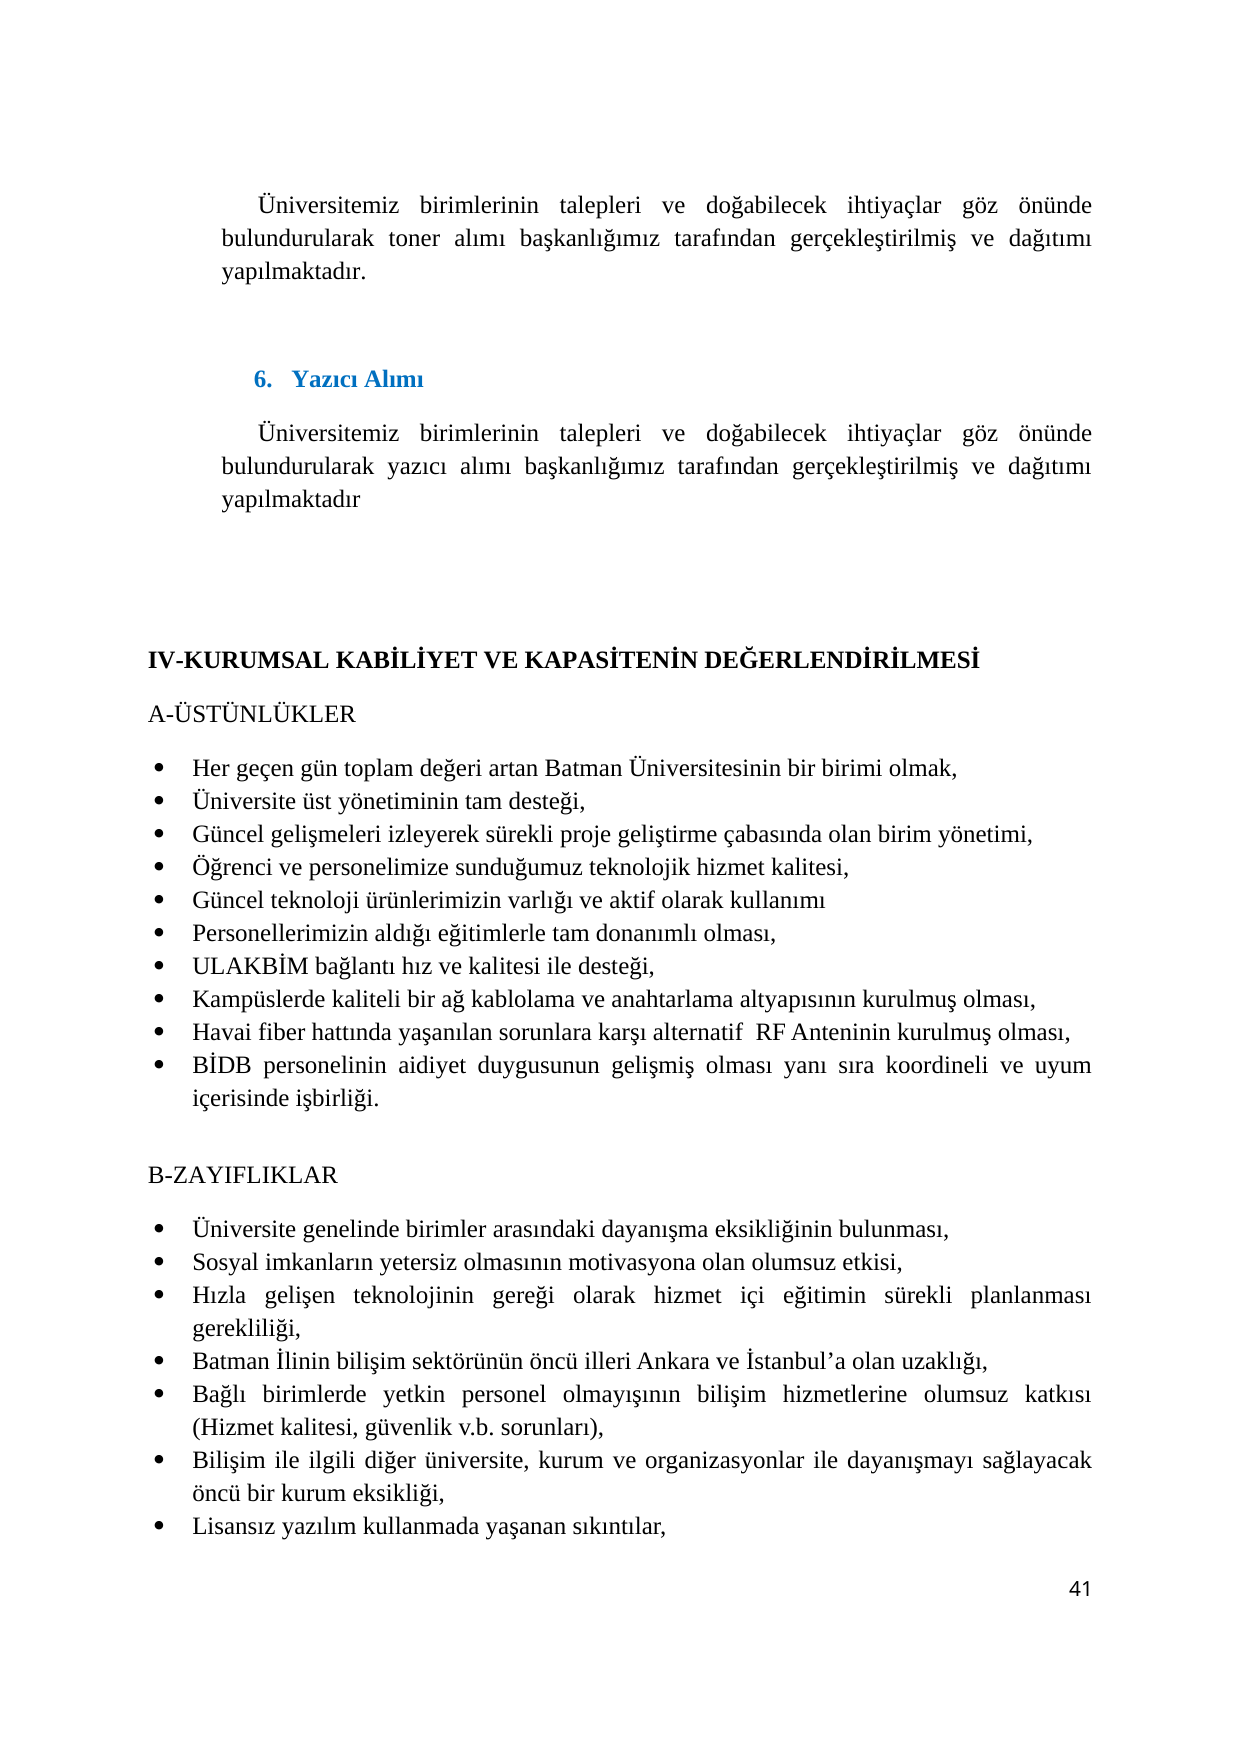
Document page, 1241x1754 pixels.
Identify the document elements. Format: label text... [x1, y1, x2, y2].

list Üniversite üst yönetiminin tam desteği, [154, 786, 1093, 815]
list ULAKBİM bağlantı hız ve kalitesi ile desteği, [154, 951, 1093, 980]
list Havai fiber hattında yaşanılan sorunlara karşı alternatif RF Anteninin kurulmuş olması, [154, 1017, 1093, 1046]
list Güncel gelişmeleri izleyerek sürekli proje geliştirme çabasında olan birim yönetimi, [154, 819, 1093, 848]
list Bilişim ile ilgili diğer üniversite, kurum ve organizasyonlar ile dayanışmayı sağlayacak öncü bir kurum eksikliği, [154, 1445, 1093, 1507]
list Bağlı birimlerde yetkin personel olmayışının bilişim hizmetlerine olumsuz katkısı (Hizmet kalitesi, güvenlik v.b. sorunları), [154, 1379, 1093, 1441]
list Yazıcı Alımı [253, 364, 1093, 393]
list Güncel teknoloji ürünlerimizin varlığı ve aktif olarak kullanımı [154, 885, 1093, 914]
text Üniversitemiz birimlerinin talepleri ve doğabilecek ihtiyaçlar göz önünde bulundurularak toner alımı başkanlığımız tarafından gerçekleştirilmiş ve dağıtımı yapılmaktadır. [221, 190, 1093, 285]
list Sosyal imkanların yetersiz olmasının motivasyona olan olumsuz etkisi, [154, 1247, 1093, 1276]
list Üniversite genelinde birimler arasındaki dayanışma eksikliğinin bulunması, [154, 1214, 1093, 1243]
list Öğrenci ve personelimize sunduğumuz teknolojik hizmet kalitesi, [154, 852, 1093, 881]
list Her geçen gün toplam değeri artan Batman Üniversitesinin bir birimi olmak, [154, 753, 1093, 782]
list Kampüslerde kaliteli bir ağ kablolama ve anahtarlama altyapısının kurulmuş olması, [154, 984, 1093, 1013]
text B-ZAYIFLIKLAR [148, 1160, 1093, 1189]
list Hızla gelişen teknolojinin gereği olarak hizmet içi eğitimin sürekli planlanması gerekliliği, [154, 1280, 1093, 1342]
list Lisansız yazılım kullanmada yaşanan sıkıntılar, [154, 1511, 1093, 1540]
text IV-KURUMSAL KABİLİYET VE KAPASİTENİN DEĞERLENDİRİLMESİ [148, 646, 1093, 674]
text Üniversitemiz birimlerinin talepleri ve doğabilecek ihtiyaçlar göz önünde bulundurularak yazıcı alımı başkanlığımız tarafından gerçekleştirilmiş ve dağıtımı yapılmaktadır [221, 418, 1093, 513]
list BİDB personelinin aidiyet duygusunun gelişmiş olması yanı sıra koordineli ve uyum içerisinde işbirliği. [154, 1051, 1093, 1112]
list Batman İlinin bilişim sektörünün öncü illeri Ankara ve İstanbul’a olan uzaklığı, [154, 1346, 1093, 1375]
list Personellerimizin aldığı eğitimlerle tam donanımlı olması, [154, 918, 1093, 947]
text A-ÜSTÜNLÜKLER [148, 699, 1093, 728]
